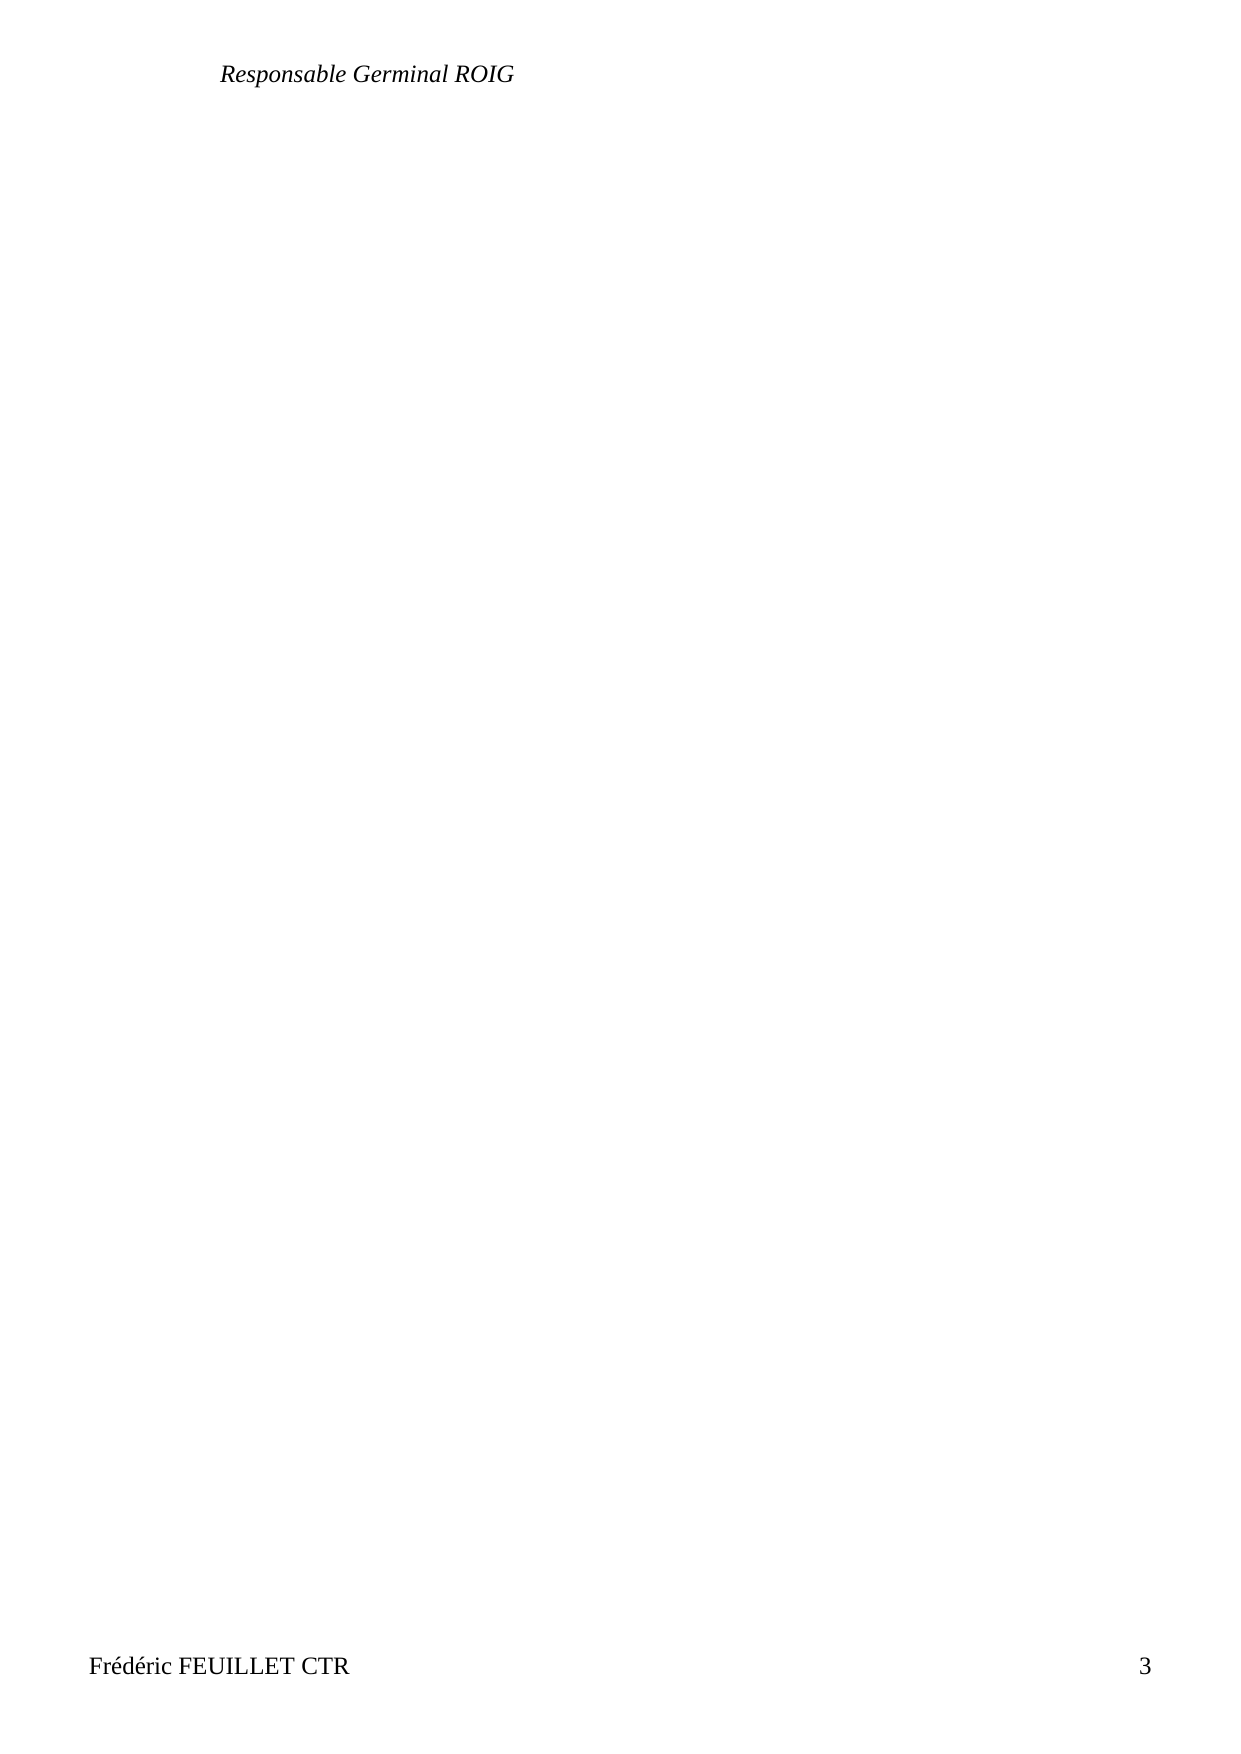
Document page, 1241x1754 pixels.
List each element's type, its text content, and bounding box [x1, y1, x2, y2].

text Responsable Germinal ROIG [164, 59, 1152, 88]
